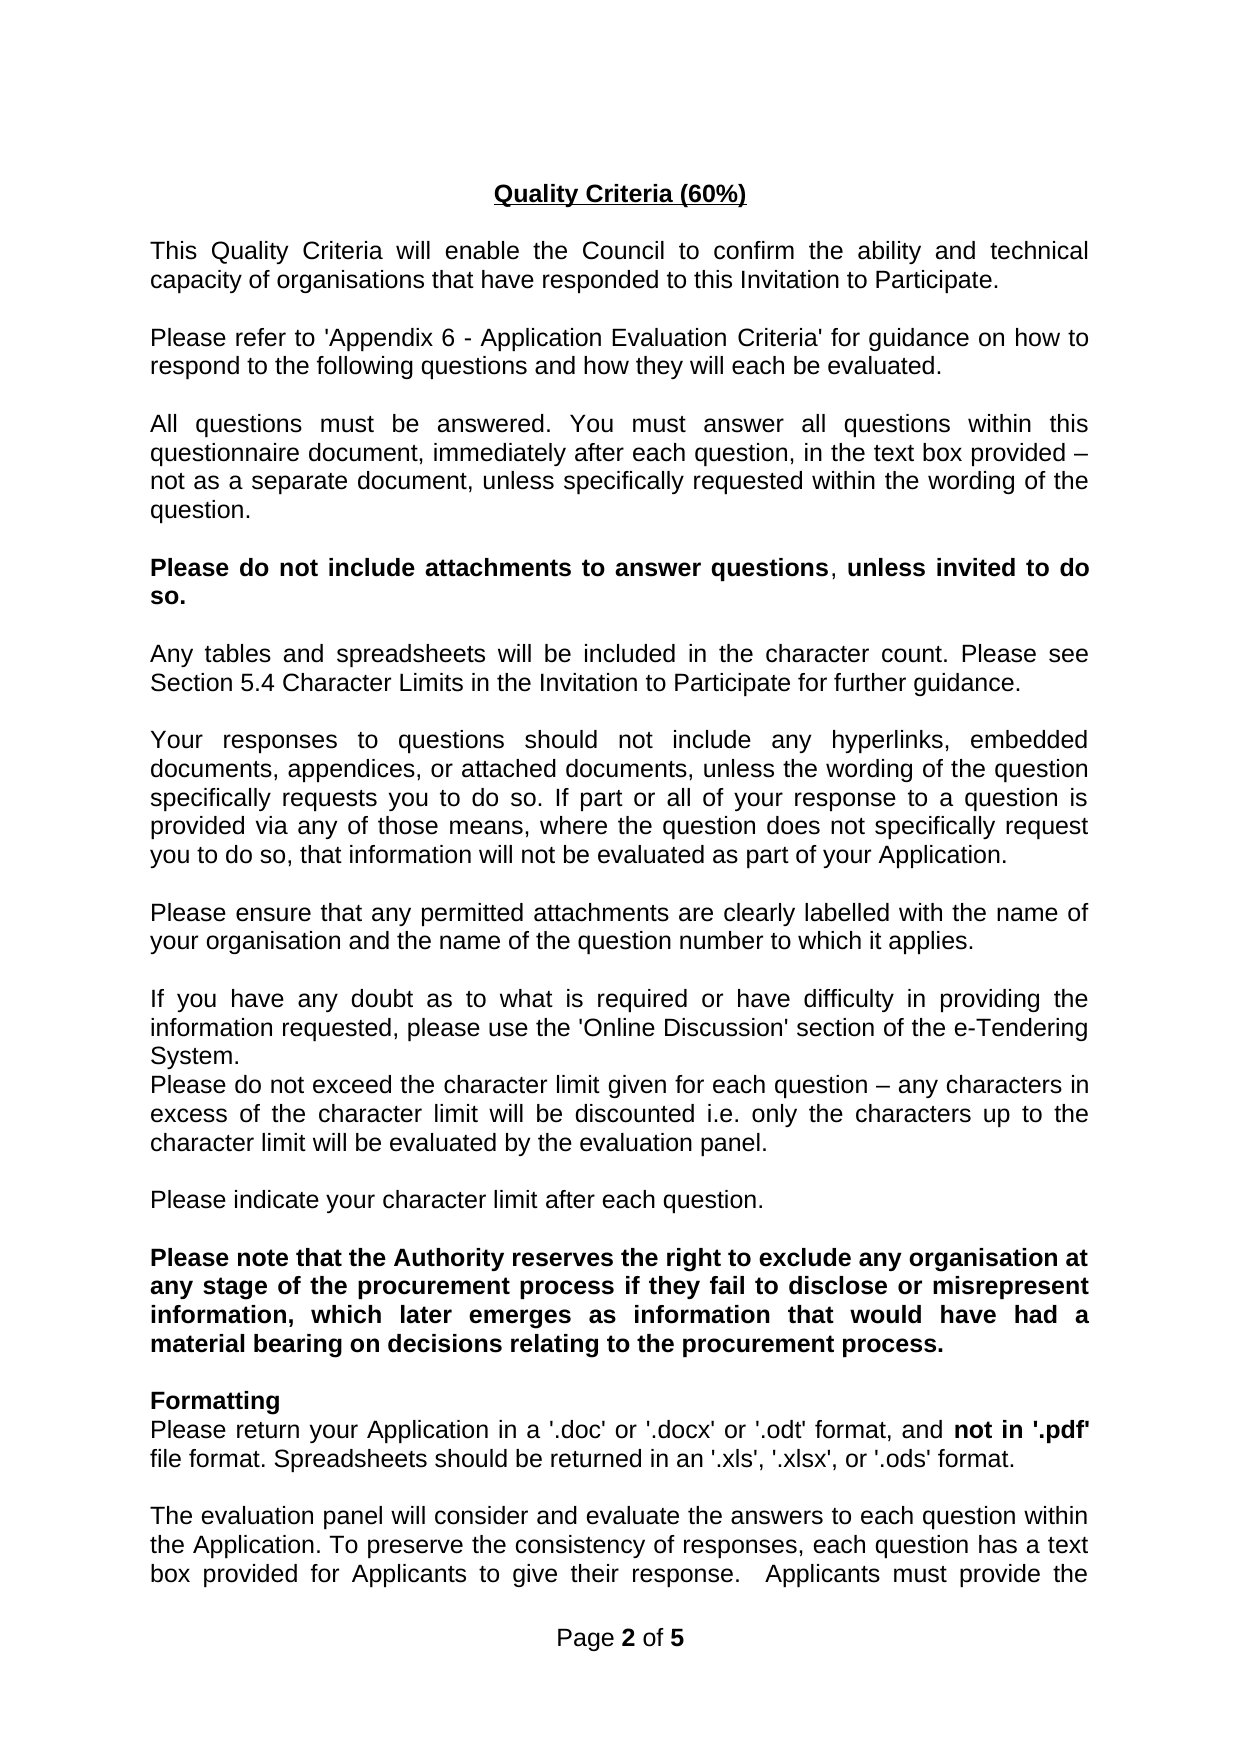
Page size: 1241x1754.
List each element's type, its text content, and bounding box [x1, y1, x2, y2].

text Formatting [150, 1386, 1090, 1415]
text Please refer to 'Appendix 6 - Application Evaluation Criteria' for guidance on how to respond to the following questions and how they will each be evaluated. [150, 322, 1090, 380]
text Quality Criteria (60%) [150, 179, 1090, 207]
text This Quality Criteria will enable the Council to confirm the ability and technical capacity of organisations that have responded to this Invitation to Participate. [150, 236, 1090, 294]
text Please do not exceed the character limit given for each question – any characters in excess of the character limit will be discounted i.e. only the characters up to the character limit will be evaluated by the evaluation panel. [150, 1070, 1090, 1156]
text Please note that the Authority reserves the right to exclude any organisation at any stage of the procurement process if they fail to disclose or misrepresent information, which later emerges as information that would have had a material bearing on decisions relating to the procurement process. [150, 1242, 1090, 1357]
text All questions must be answered. You must answer all questions within this questionnaire document, immediately after each question, in the text box provided –not as a separate document, unless specifically requested within the wording of the question. [150, 409, 1090, 524]
text Your responses to questions should not include any hyperlinks, embedded documents, appendices, or attached documents, unless the wording of the question specifically requests you to do so. If part or all of your response to a question is provided via any of those means, where the question does not specifically request you to do so, that information will not be evaluated as part of your Application. [150, 725, 1090, 869]
text Please return your Application in a '.doc' or '.docx' or '.odt' format, and not in '.pdf' file format. Spreadsheets should be returned in an '.xls', '.xlsx', or '.ods' format. [150, 1415, 1090, 1472]
text Please do not include attachments to answer questions, unless invited to do so. [150, 552, 1090, 610]
text Please ensure that any permitted attachments are clearly labelled with the name of your organisation and the name of the question number to which it applies. [150, 897, 1090, 955]
text If you have any doubt as to what is required or have difficulty in providing the information requested, please use the 'Online Discussion' section of the e-Tendering System. [150, 984, 1090, 1070]
text Please indicate your character limit after each question. [150, 1185, 1090, 1214]
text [150, 1501, 1090, 1587]
text Any tables and spreadsheets will be included in the character count. Please see Section 5.4 Character Limits in the Invitation to Participate for further guidance. [150, 639, 1090, 696]
